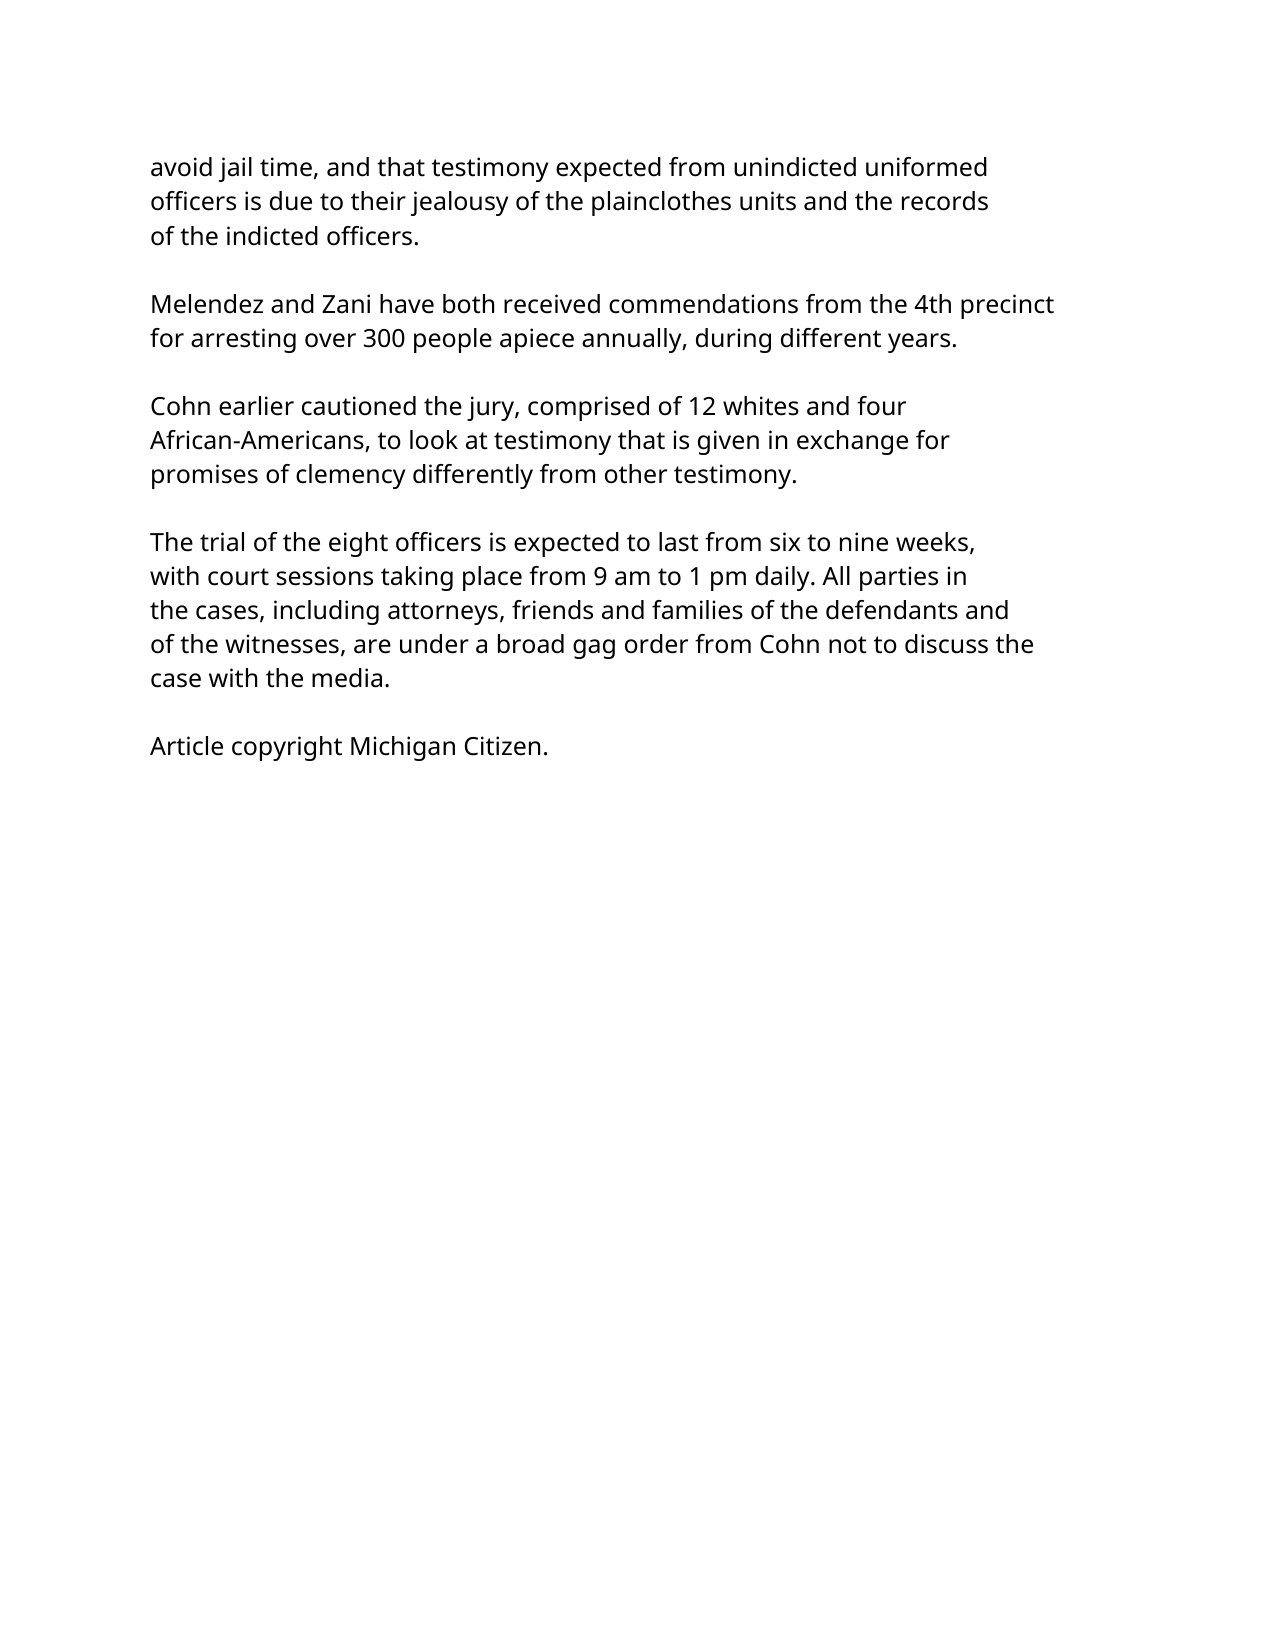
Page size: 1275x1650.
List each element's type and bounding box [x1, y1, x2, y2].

text [150, 150, 1125, 763]
